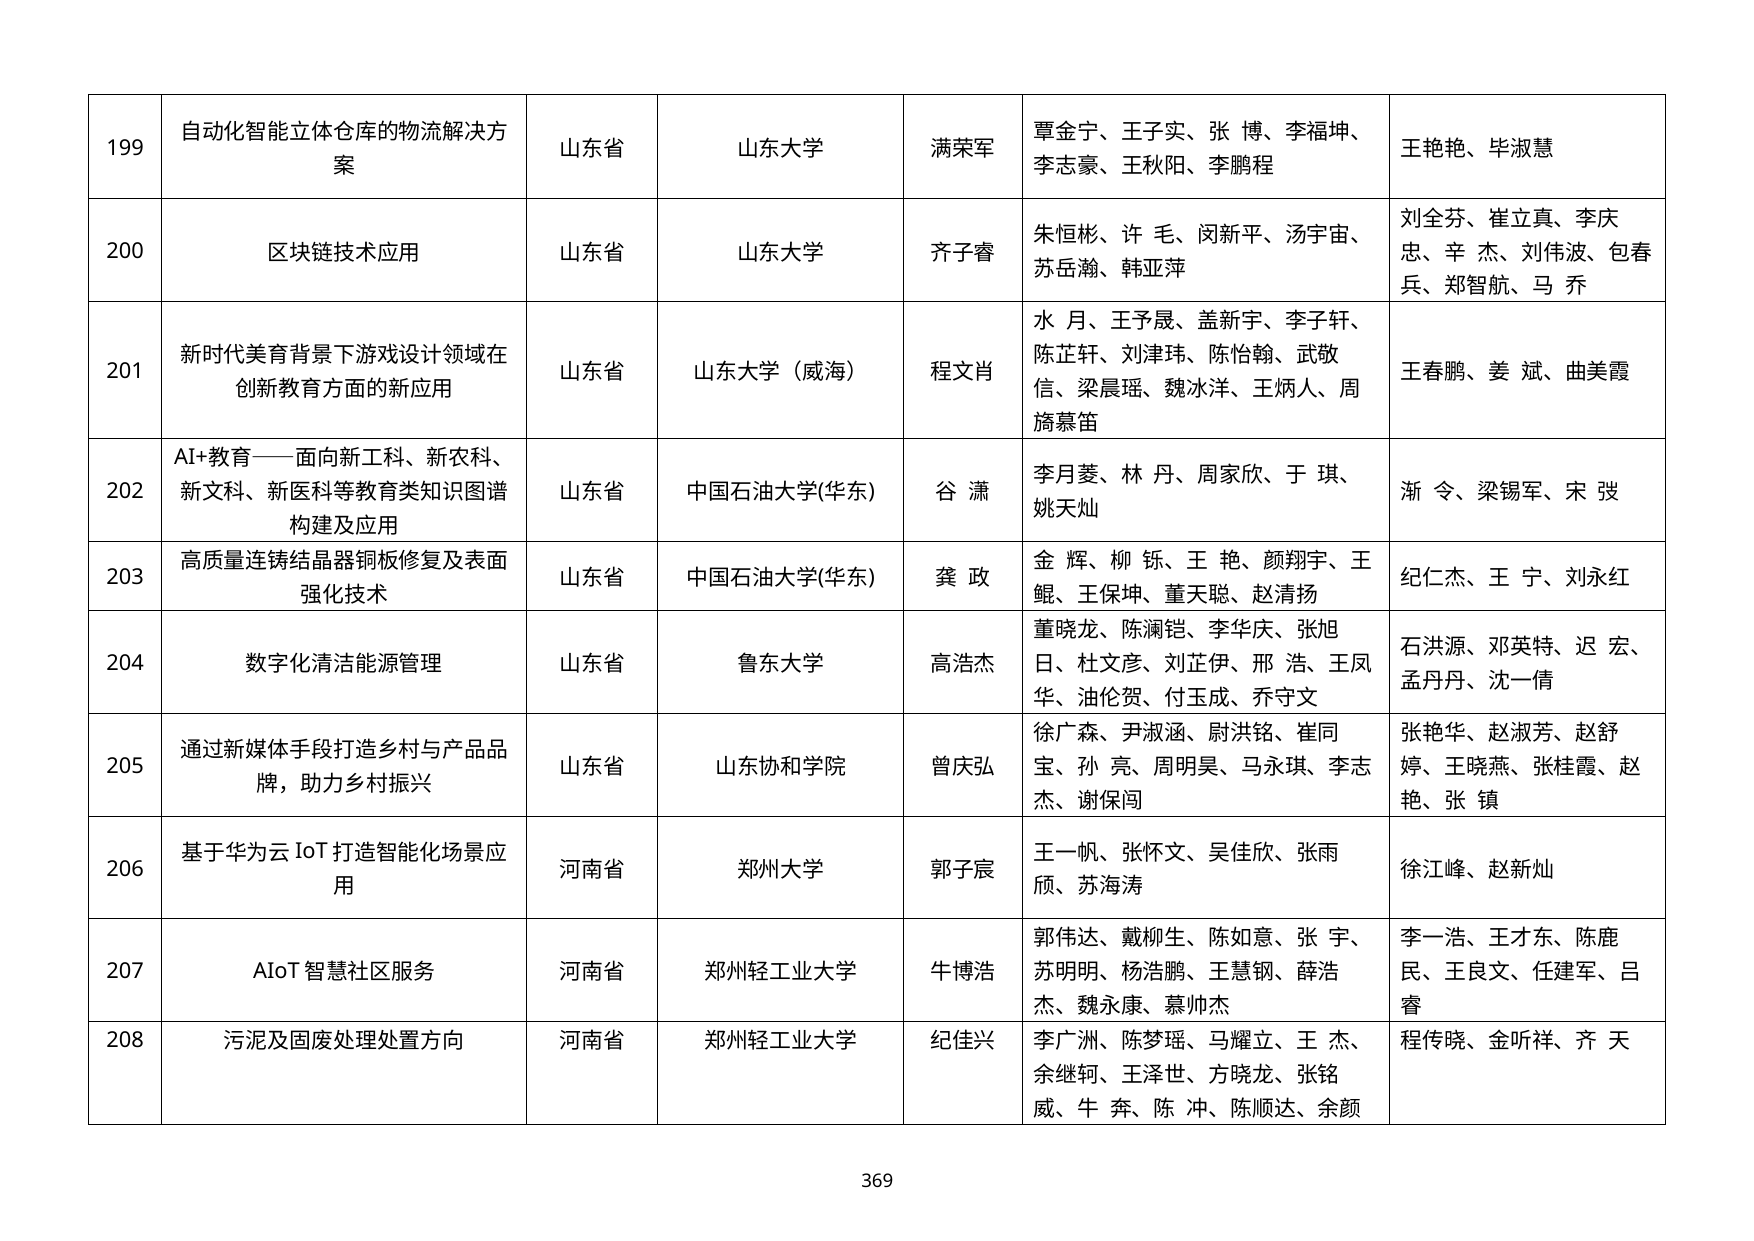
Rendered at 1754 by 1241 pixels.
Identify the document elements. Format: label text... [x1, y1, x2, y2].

table_cell 朱恒彬、许毛、闵新平、汤宇宙、苏岳瀚、韩亚萍 [1023, 199, 1389, 301]
table_cell 覃金宁、王子实、张博、李福坤、李志豪、王秋阳、李鹏程 [1023, 95, 1389, 198]
table_cell 208 [89, 1022, 161, 1124]
table_cell 金辉、柳铄、王艳、颜翔宇、王鲲、王保坤、董天聪、赵清扬 [1023, 542, 1389, 610]
table_cell 王春鹏、姜斌、曲美霞 [1390, 302, 1665, 438]
table_cell 徐广森、尹淑涵、尉洪铭、崔同宝、孙亮、周明昊、马永琪、李志杰、谢保闯 [1023, 714, 1389, 816]
table_cell 基于华为云IoT打造智能化场景应用 [162, 817, 526, 918]
table_cell 通过新媒体手段打造乡村与产品品牌，助力乡村振兴 [162, 714, 526, 816]
table_cell 203 [89, 542, 161, 610]
table_cell 龚政 [904, 542, 1022, 610]
table_cell 满荣军 [904, 95, 1022, 198]
table_cell 纪佳兴 [904, 1022, 1022, 1124]
table_cell 204 [89, 611, 161, 713]
table_cell AIoT智慧社区服务 [162, 919, 526, 1021]
table_cell 李月菱、林丹、周家欣、于琪、姚天灿 [1023, 439, 1389, 541]
table_cell 202 [89, 439, 161, 541]
table_cell 水月、王予晟、盖新宇、李子轩、陈芷轩、刘津玮、陈怡翰、武敬信、梁晨瑶、魏冰洋、王炳人、周旖慕笛 [1023, 302, 1389, 438]
table_cell 山东省 [527, 611, 657, 713]
table_cell 山东省 [527, 95, 657, 198]
table_cell 206 [89, 817, 161, 918]
table_cell 中国石油大学(华东) [658, 542, 903, 610]
table_cell 山东省 [527, 714, 657, 816]
table_cell 王一帆、张怀文、吴佳欣、张雨颀、苏海涛 [1023, 817, 1389, 918]
table_cell 山东大学 [658, 95, 903, 198]
table_cell 207 [89, 919, 161, 1021]
table_cell 山东大学 [658, 199, 903, 301]
table_cell 区块链技术应用 [162, 199, 526, 301]
table_cell 徐江峰、赵新灿 [1390, 817, 1665, 918]
table_cell 新时代美育背景下游戏设计领域在创新教育方面的新应用 [162, 302, 526, 438]
table_cell 山东协和学院 [658, 714, 903, 816]
table_cell 程传晓、金听祥、齐天 [1390, 1022, 1665, 1124]
table_cell 山东省 [527, 302, 657, 438]
table_cell 张艳华、赵淑芳、赵舒婷、王晓燕、张桂霞、赵艳、张镇 [1390, 714, 1665, 816]
table_cell 山东大学（威海） [658, 302, 903, 438]
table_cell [1023, 1022, 1389, 1124]
table_cell 205 [89, 714, 161, 816]
table_cell 鲁东大学 [658, 611, 903, 713]
table_cell 河南省 [527, 919, 657, 1021]
table_cell 王艳艳、毕淑慧 [1390, 95, 1665, 198]
table_cell 郑州大学 [658, 817, 903, 918]
table_cell 山东省 [527, 199, 657, 301]
table_cell 曾庆弘 [904, 714, 1022, 816]
table_cell 董晓龙、陈澜铠、李华庆、张旭日、杜文彦、刘芷伊、邢浩、王凤华、油伦贺、付玉成、乔守文 [1023, 611, 1389, 713]
table_cell 200 [89, 199, 161, 301]
table_cell 河南省 [527, 1022, 657, 1124]
table_cell 程文肖 [904, 302, 1022, 438]
table_cell 自动化智能立体仓库的物流解决方案 [162, 95, 526, 198]
table_cell 河南省 [527, 817, 657, 918]
table_cell 郭子宸 [904, 817, 1022, 918]
table_cell 中国石油大学(华东) [658, 439, 903, 541]
table_cell 刘全芬、崔立真、李庆忠、辛杰、刘伟波、包春兵、郑智航、马乔 [1390, 199, 1665, 301]
table_cell 高浩杰 [904, 611, 1022, 713]
table_cell 李一浩、王才东、陈鹿民、王良文、任建军、吕睿 [1390, 919, 1665, 1021]
table_cell 纪仁杰、王宁、刘永红 [1390, 542, 1665, 610]
table_cell 牛博浩 [904, 919, 1022, 1021]
table_cell 郑州轻工业大学 [658, 919, 903, 1021]
table_cell 数字化清洁能源管理 [162, 611, 526, 713]
table_cell 齐子睿 [904, 199, 1022, 301]
table_cell 高质量连铸结晶器铜板修复及表面强化技术 [162, 542, 526, 610]
table_cell 石洪源、邓英特、迟宏、孟丹丹、沈一倩 [1390, 611, 1665, 713]
table_cell 郑州轻工业大学 [658, 1022, 903, 1124]
table_cell 201 [89, 302, 161, 438]
table_cell 谷潇 [904, 439, 1022, 541]
table_cell 199 [89, 95, 161, 198]
table_cell AI+教育——面向新工科、新农科、新文科、新医科等教育类知识图谱构建及应用 [162, 439, 526, 541]
table_cell 污泥及固废处理处置方向 [162, 1022, 526, 1124]
table_cell 郭伟达、戴柳生、陈如意、张宇、苏明明、杨浩鹏、王慧钢、薛浩杰、魏永康、慕帅杰 [1023, 919, 1389, 1021]
table_cell 山东省 [527, 439, 657, 541]
table_cell 渐令、梁锡军、宋弢 [1390, 439, 1665, 541]
table_cell 山东省 [527, 542, 657, 610]
